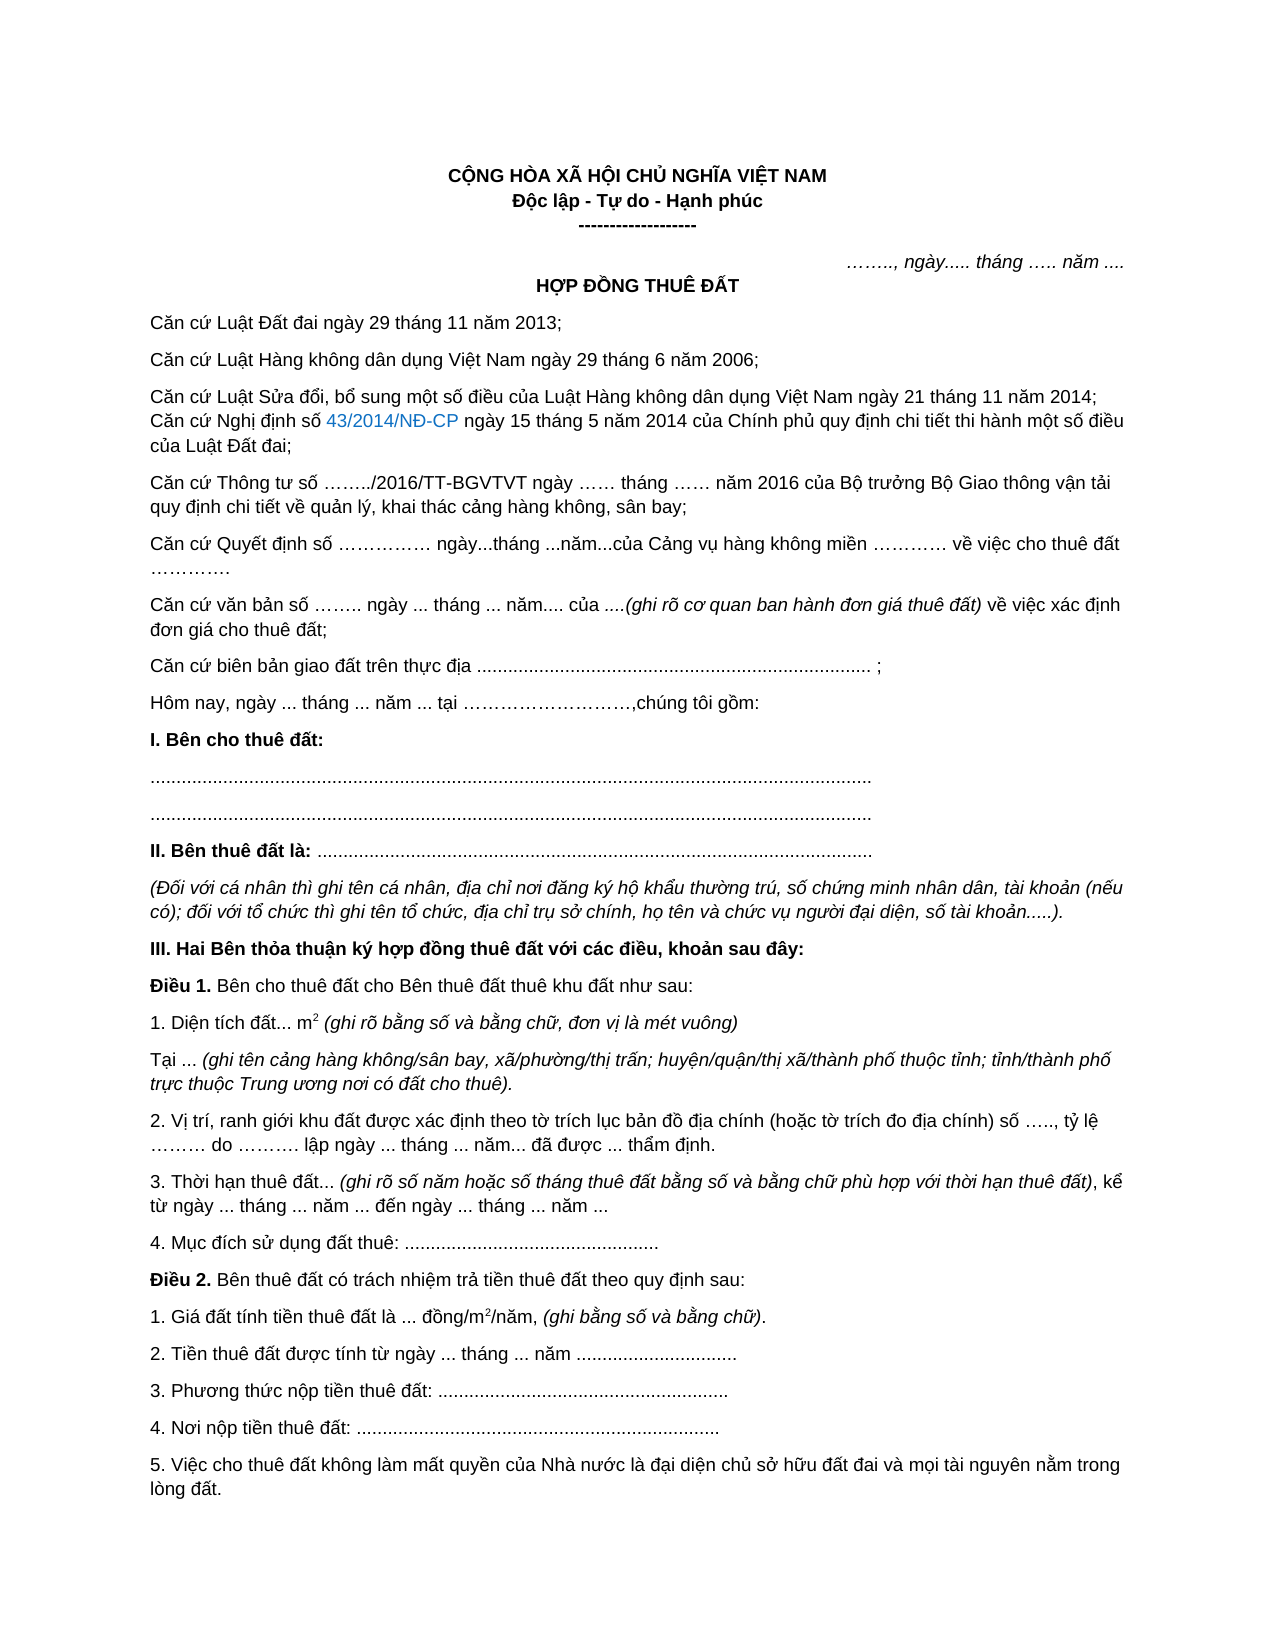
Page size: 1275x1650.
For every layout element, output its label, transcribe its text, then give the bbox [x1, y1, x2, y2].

text III. Hai Bên thỏa thuận ký hợp đồng thuê đất với các điều, khoản sau đây: [150, 935, 1125, 959]
text Căn cứ Thông tư số ……../2016/TT-BGVTVT ngày …… tháng …… năm 2016 của Bộ trưởng Bộ Giao thông vận tải quy định chi tiết về quản lý, khai thác cảng hàng không, sân bay; [150, 469, 1125, 517]
text Điều 1. Bên cho thuê đất cho Bên thuê đất thuê khu đất như sau: [150, 972, 1125, 996]
text 3. Thời hạn thuê đất... (ghi rõ số năm hoặc số tháng thuê đất bằng số và bằng chữ phù hợp với thời hạn thuê đất), kể từ ngày ... tháng ... năm ... đến ngày ... tháng ... năm ... [150, 1168, 1125, 1217]
text (Đối với cá nhân thì ghi tên cá nhân, địa chỉ nơi đăng ký hộ khẩu thường trú, số chứng minh nhân dân, tài khoản (nếu có); đối với tổ chức thì ghi tên tổ chức, địa chỉ trụ sở chính, họ tên và chức vụ người đại diện, số tài khoản.....). [150, 874, 1125, 922]
text Hôm nay, ngày ... tháng ... năm ... tại ………………………,chúng tôi gồm: [150, 689, 1125, 714]
text HỢP ĐỒNG THUÊ ĐẤT [150, 272, 1125, 297]
text Căn cứ văn bản số …….. ngày ... tháng ... năm.... của ....(ghi rõ cơ quan ban hành đơn giá thuê đất) về việc xác định đơn giá cho thuê đất; [150, 591, 1125, 640]
text Tại ... (ghi tên cảng hàng không/sân bay, xã/phường/thị trấn; huyện/quận/thị xã/thành phố thuộc tỉnh; tỉnh/thành phố trực thuộc Trung ương nơi có đất cho thuê). [150, 1046, 1125, 1094]
text II. Bên thuê đất là: ........................................................................................................... [150, 837, 1125, 861]
text …….., ngày..... tháng ….. năm .... [150, 248, 1125, 272]
text Căn cứ Nghị định số 43/2014/NĐ-CP ngày 15 tháng 5 năm 2014 của Chính phủ quy định chi tiết thi hành một số điều của Luật Đất đai; [150, 407, 1125, 456]
text 5. Việc cho thuê đất không làm mất quyền của Nhà nước là đại diện chủ sở hữu đất đai và mọi tài nguyên nằm trong lòng đất. [150, 1451, 1125, 1499]
text Căn cứ Luật Đất đai ngày 29 tháng 11 năm 2013; [150, 309, 1125, 334]
text ........................................................................................................................................... [150, 763, 1125, 787]
text 4. Nơi nộp tiền thuê đất: ...................................................................... [150, 1414, 1125, 1438]
text Điều 2. Bên thuê đất có trách nhiệm trả tiền thuê đất theo quy định sau: [150, 1266, 1125, 1291]
text 1. Diện tích đất... m2 (ghi rõ bằng số và bằng chữ, đơn vị là mét vuông) [150, 1009, 1125, 1033]
text I. Bên cho thuê đất: [150, 726, 1125, 751]
text Căn cứ biên bản giao đất trên thực địa ............................................................................ ; [150, 652, 1125, 677]
text 2. Tiền thuê đất được tính từ ngày ... tháng ... năm ............................... [150, 1340, 1125, 1364]
text 1. Giá đất tính tiền thuê đất là ... đồng/m2/năm, (ghi bằng số và bằng chữ). [150, 1303, 1125, 1327]
text Căn cứ Luật Sửa đổi, bổ sung một số điều của Luật Hàng không dân dụng Việt Nam ngày 21 tháng 11 năm 2014; [150, 383, 1125, 407]
text CỘNG HÒA XÃ HỘI CHỦ NGHĨA VIỆT NAM Độc lập - Tự do - Hạnh phúc ------------------- [150, 162, 1125, 236]
text 2. Vị trí, ranh giới khu đất được xác định theo tờ trích lục bản đồ địa chính (hoặc tờ trích đo địa chính) số ….., tỷ lệ ……… do ………. lập ngày ... tháng ... năm... đã được ... thẩm định. [150, 1107, 1125, 1156]
text Căn cứ Luật Hàng không dân dụng Việt Nam ngày 29 tháng 6 năm 2006; [150, 346, 1125, 371]
text 4. Mục đích sử dụng đất thuê: ................................................. [150, 1229, 1125, 1254]
text ........................................................................................................................................... [150, 800, 1125, 824]
text 3. Phương thức nộp tiền thuê đất: ........................................................ [150, 1377, 1125, 1401]
text Căn cứ Quyết định số …………… ngày...tháng ...năm...của Cảng vụ hàng không miền ………… về việc cho thuê đất …………. [150, 530, 1125, 579]
